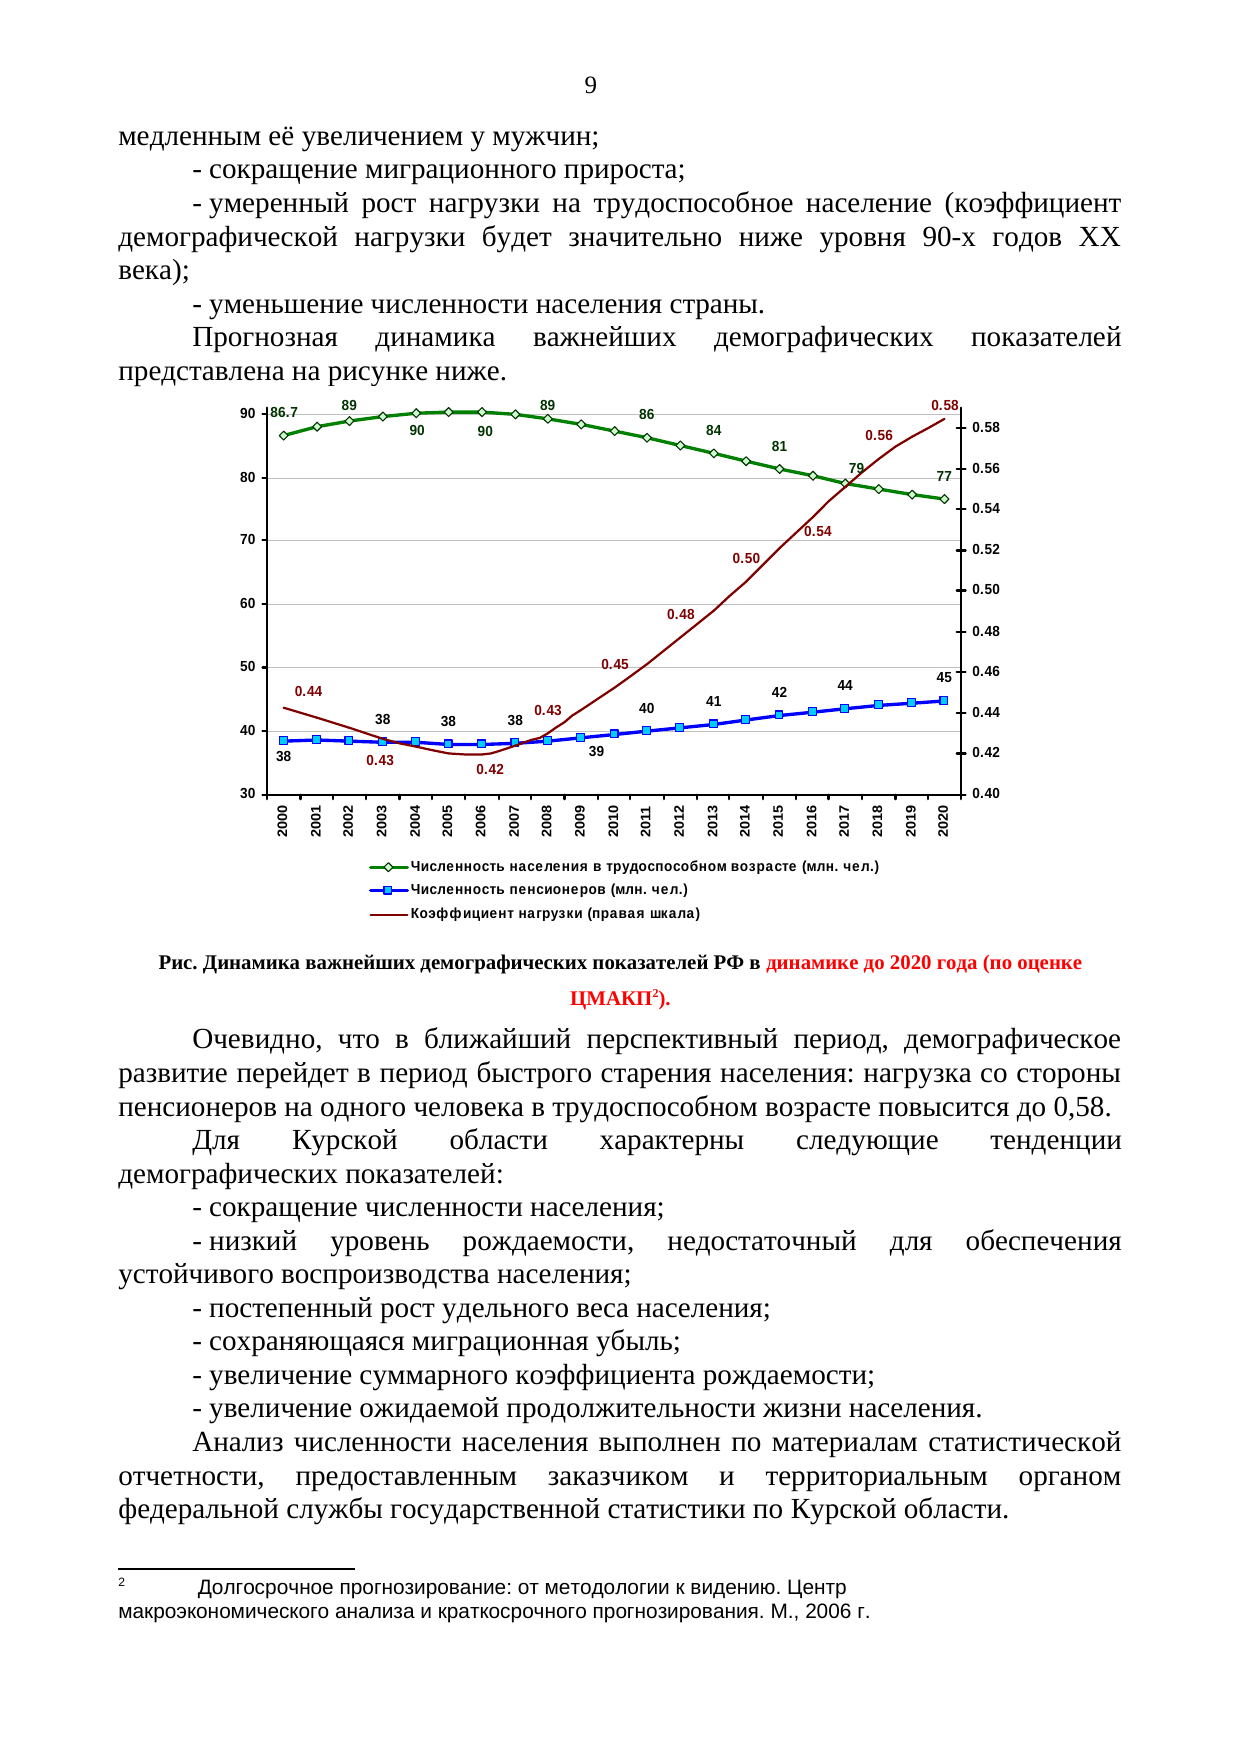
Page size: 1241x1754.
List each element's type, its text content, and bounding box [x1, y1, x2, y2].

text - увеличение ожидаемой продолжительности жизни населения. [118, 1391, 1122, 1424]
text - уменьшение численности населения страны. [118, 286, 1122, 319]
text - низкий уровень рождаемости, недостаточный для обеспечения устойчивого воспроизводства населения; [118, 1223, 1122, 1290]
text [118, 118, 1122, 152]
text - увеличение суммарного коэффициента рождаемости; [118, 1357, 1122, 1391]
text Анализ численности населения выполнен по материалам статистической отчетности, предоставленным заказчиком и территориальным органом федеральной службы государственной статистики по Курской области. [118, 1424, 1122, 1525]
text - сокращение миграционного прироста; [118, 152, 1122, 185]
text - сокращение численности населения; [118, 1189, 1122, 1223]
text - умеренный рост нагрузки на трудоспособное население (коэффициент демографической нагрузки будет значительно ниже уровня 90-х годов XX века); [118, 185, 1122, 286]
text - постепенный рост удельного веса населения; [118, 1290, 1122, 1323]
text Очевидно, что в ближайший перспективный период, демографическое развитие перейдет в период быстрого старения населения: нагрузка со стороны пенсионеров на одного человека в трудоспособном возрасте повысится до 0,58. [118, 1022, 1122, 1122]
text Прогнозная динамика важнейших демографических показателей представлена на рисунке ниже. [118, 319, 1122, 386]
text Рис. Динамика важнейших демографических показателей РФ в динамике до 2020 года (по оценке ЦМАКП). [118, 949, 1122, 1010]
text Для Курской области характерны следующие тенденции демографических показателей: [118, 1122, 1122, 1189]
text - сохраняющаяся миграционная убыль; [118, 1323, 1122, 1357]
